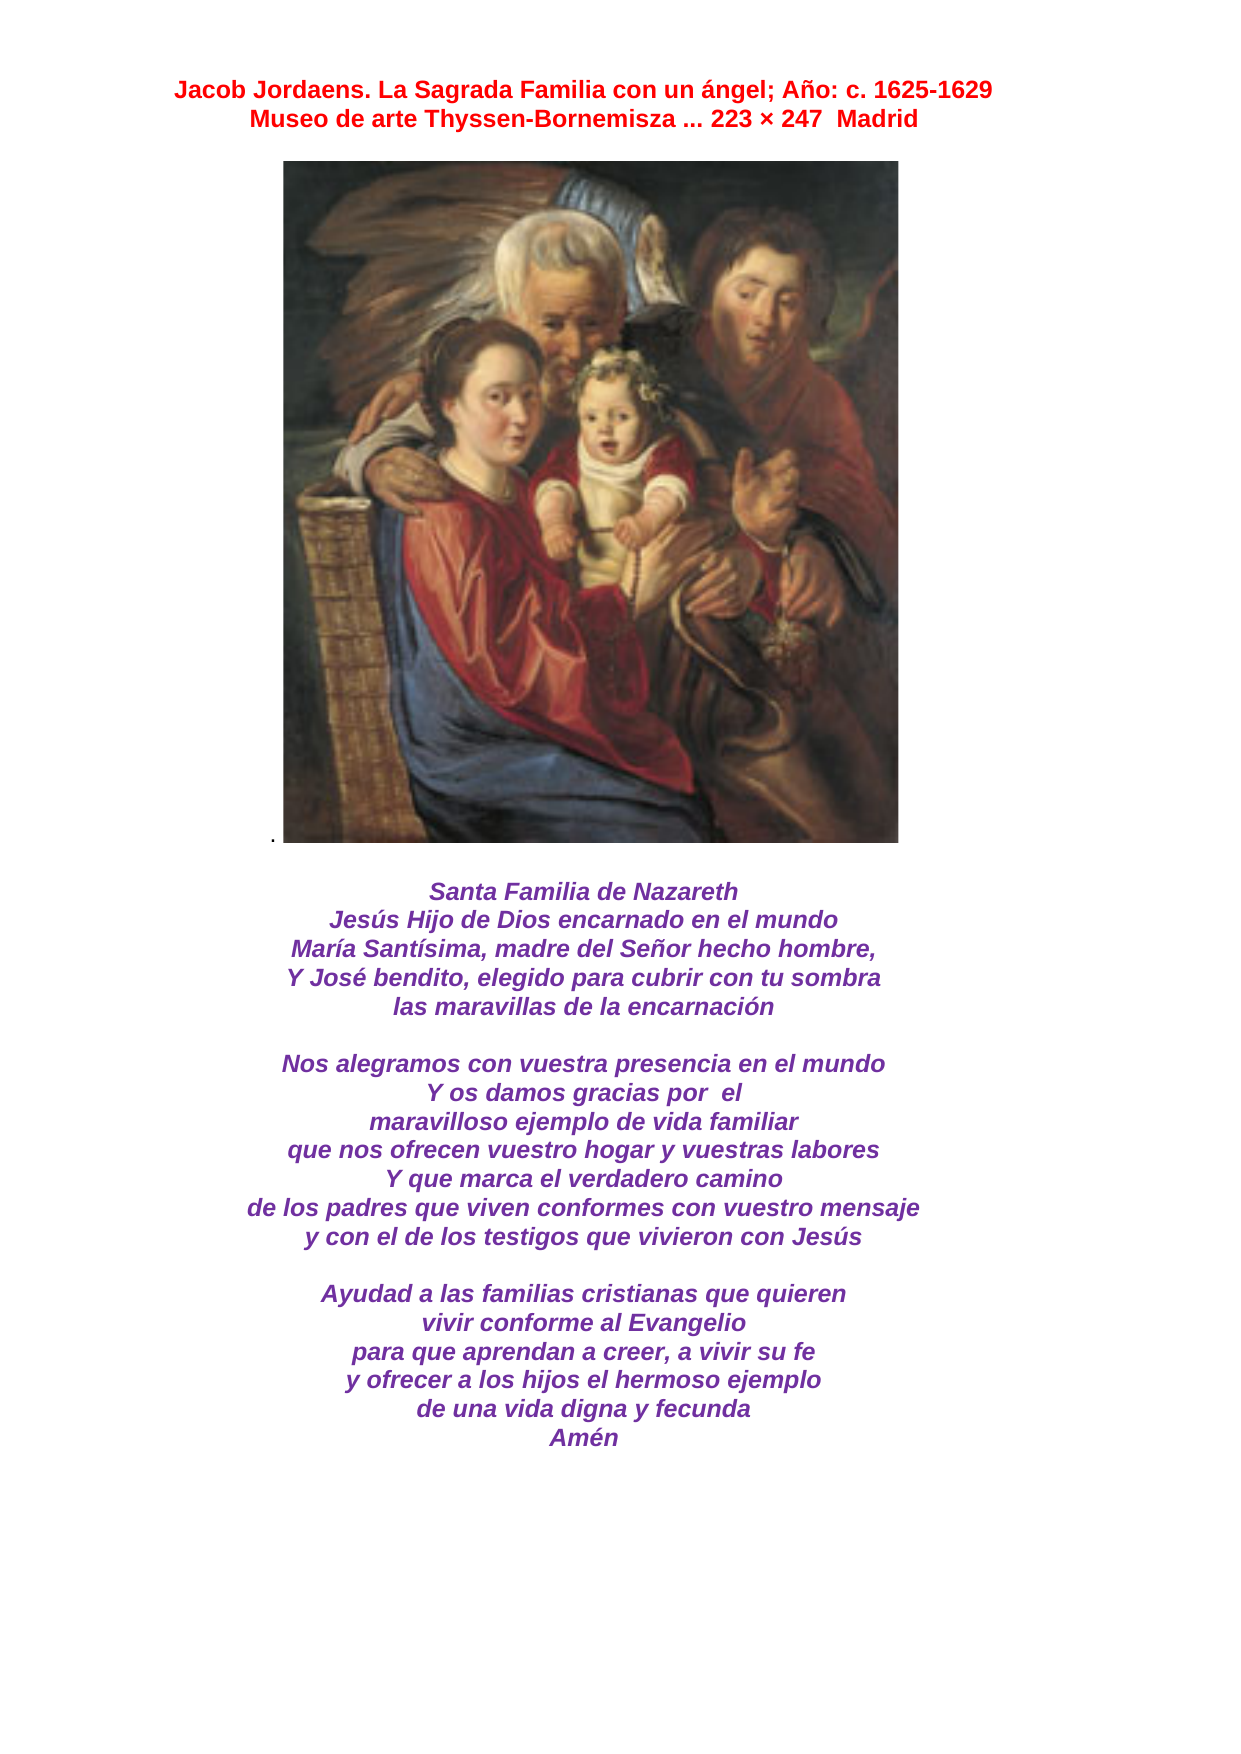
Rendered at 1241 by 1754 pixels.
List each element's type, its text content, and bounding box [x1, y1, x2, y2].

text de una vida digna y fecunda [75, 1394, 1093, 1423]
text Jesús Hijo de Dios encarnado en el mundo [75, 905, 1093, 934]
text Amén [75, 1423, 1093, 1452]
text Museo de arte Thyssen-Bornemisza ... 223 × 247 Madrid [75, 104, 1093, 132]
text María Santísima, madre del Señor hecho hombre, [75, 934, 1093, 963]
text vivir conforme al Evangelio [75, 1308, 1093, 1337]
text para que aprendan a creer, a vivir su fe [75, 1337, 1093, 1365]
text Y os damos gracias por el [75, 1078, 1093, 1107]
text Y que marca el verdadero camino [75, 1164, 1093, 1193]
text Santa Familia de Nazareth [75, 877, 1093, 905]
picture [283, 161, 899, 843]
text y ofrecer a los hijos el hermoso ejemplo [75, 1365, 1093, 1394]
text Nos alegramos con vuestra presencia en el mundo [75, 1049, 1093, 1078]
text de los padres que viven conformes con vuestro mensaje [75, 1193, 1093, 1222]
text y con el de los testigos que vivieron con Jesús [75, 1222, 1093, 1250]
text Ayudad a las familias cristianas que quieren [75, 1279, 1093, 1308]
text Y José bendito, elegido para cubrir con tu sombra [75, 963, 1093, 992]
text maravilloso ejemplo de vida familiar [75, 1107, 1093, 1135]
text las maravillas de la encarnación [75, 992, 1093, 1020]
text que nos ofrecen vuestro hogar y vuestras labores [75, 1135, 1093, 1164]
text Jacob Jordaens. La Sagrada Familia con un ángel; Año: c. 1625-1629 [75, 75, 1093, 104]
